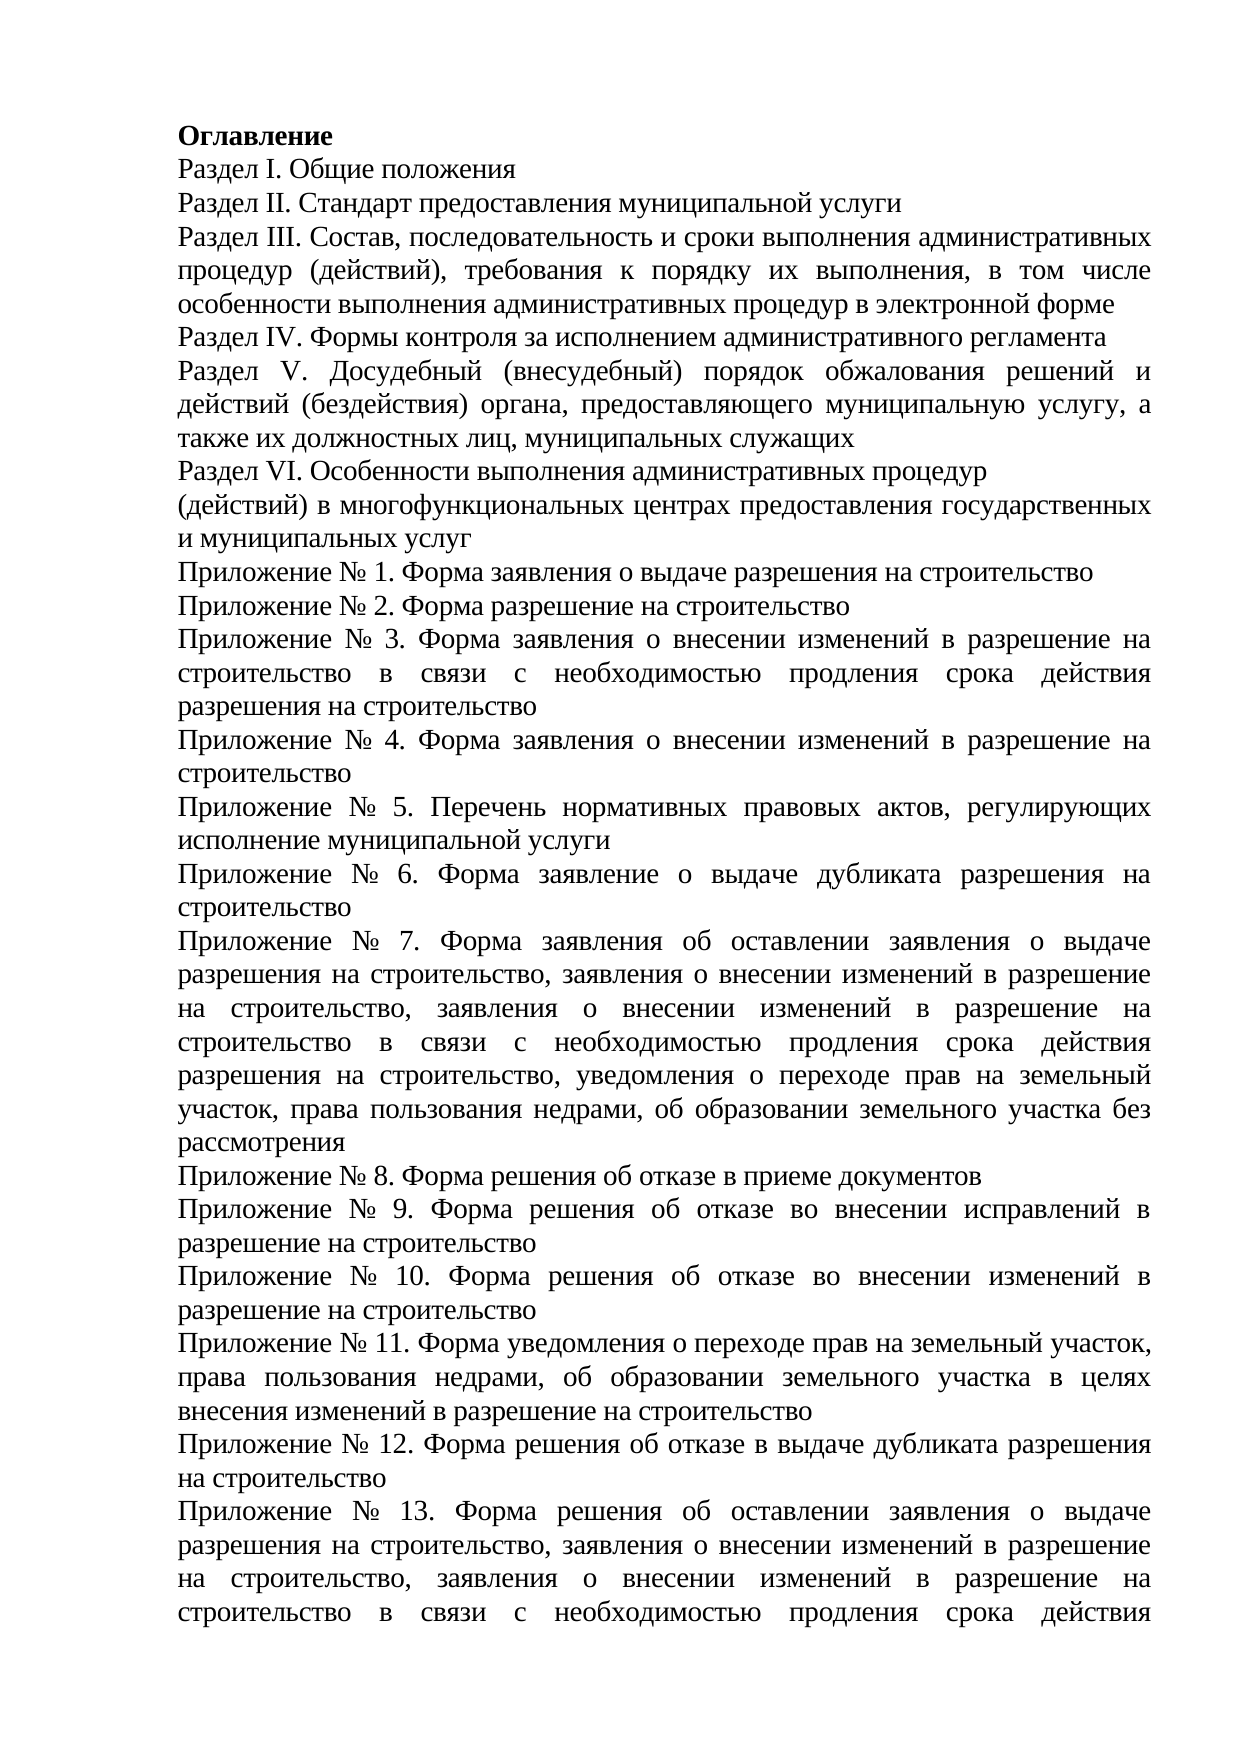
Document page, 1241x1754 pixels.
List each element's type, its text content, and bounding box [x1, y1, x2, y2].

text Раздел V. Досудебный (внесудебный) порядок обжалования решений и действий (бездействия) органа, предоставляющего муниципальную услугу, а также их должностных лиц, муниципальных служащих [177, 353, 1152, 453]
text (действий) в многофункциональных центрах предоставления государственных и муниципальных услуг [177, 487, 1152, 554]
text Приложение № 11. Форма уведомления о переходе прав на земельный участок, права пользования недрами, об образовании земельного участка в целях внесения изменений в разрешение на строительство [177, 1326, 1152, 1426]
text Раздел I. Общие положения [177, 152, 1152, 185]
text Приложение № 6. Форма заявление о выдаче дубликата разрешения на строительство [177, 856, 1152, 923]
text Приложение № 1. Форма заявления о выдаче разрешения на строительство [177, 554, 1152, 588]
text Раздел II. Стандарт предоставления муниципальной услуги [177, 185, 1152, 219]
text Приложение № 4. Форма заявления о внесении изменений в разрешение на строительство [177, 722, 1152, 789]
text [177, 1493, 1152, 1627]
text Приложение № 2. Форма разрешение на строительство [177, 588, 1152, 621]
text Раздел III. Состав, последовательность и сроки выполнения административных процедур (действий), требования к порядку их выполнения, в том числе особенности выполнения административных процедур в электронной форме [177, 219, 1152, 319]
text Приложение № 7. Форма заявления об оставлении заявления о выдаче разрешения на строительство, заявления о внесении изменений в разрешение на строительство, заявления о внесении изменений в разрешение на строительство в связи с необходимостью продления срока действия разрешения на строительство, уведомления о переходе прав на земельный участок, права пользования недрами, об образовании земельного участка без рассмотрения [177, 923, 1152, 1158]
text Приложение № 9. Форма решения об отказе во внесении исправлений в разрешение на строительство [177, 1191, 1152, 1258]
text Приложение № 3. Форма заявления о внесении изменений в разрешение на строительство в связи с необходимостью продления срока действия разрешения на строительство [177, 621, 1152, 722]
text Приложение № 10. Форма решения об отказе во внесении изменений в разрешение на строительство [177, 1258, 1152, 1326]
text Приложение № 12. Форма решения об отказе в выдаче дубликата разрешения на строительство [177, 1426, 1152, 1493]
text Раздел IV. Формы контроля за исполнением административного регламента [177, 319, 1152, 353]
text Раздел VI. Особенности выполнения административных процедур [177, 453, 1152, 487]
text Приложение № 8. Форма решения об отказе в приеме документов [177, 1158, 1152, 1191]
text Приложение № 5. Перечень нормативных правовых актов, регулирующих исполнение муниципальной услуги [177, 789, 1152, 856]
text Оглавление [177, 118, 1152, 152]
